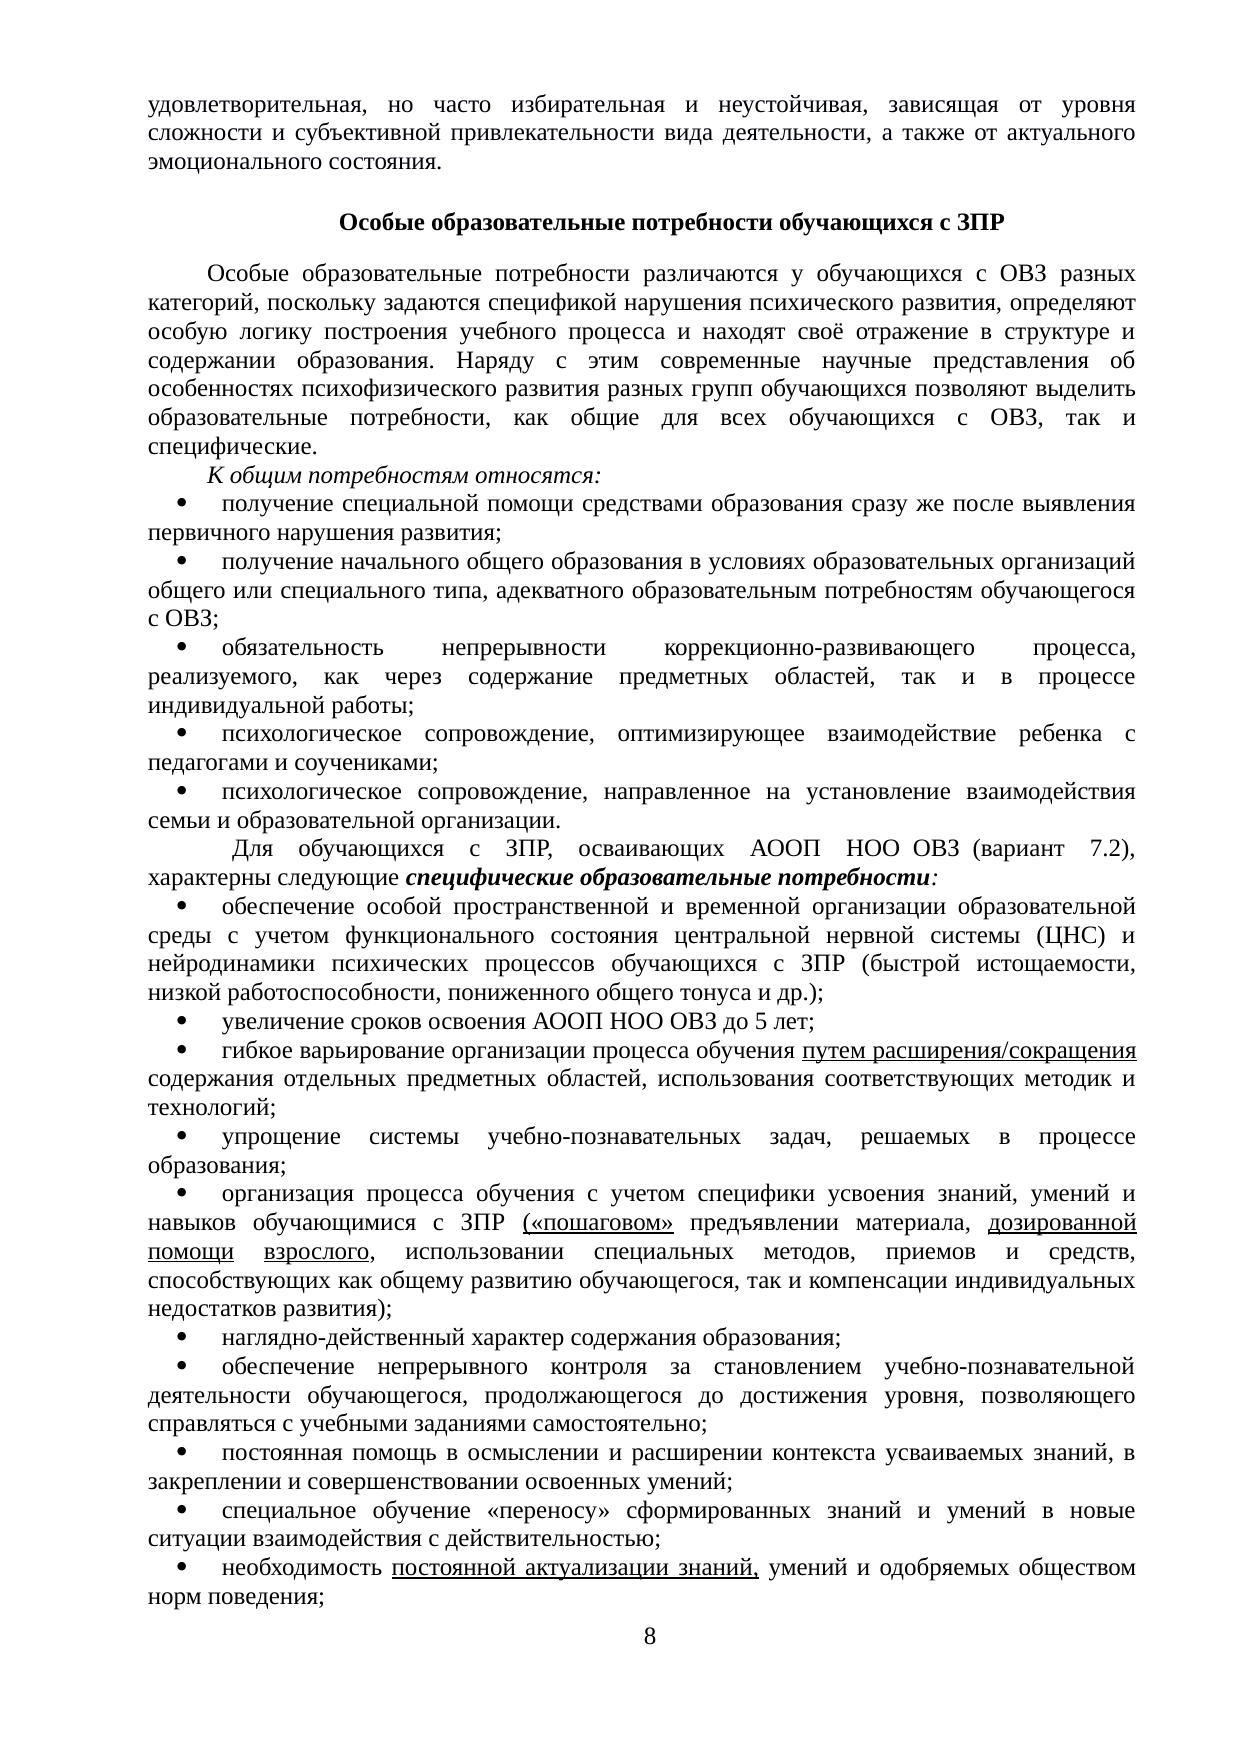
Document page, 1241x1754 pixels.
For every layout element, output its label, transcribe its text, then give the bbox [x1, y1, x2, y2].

text Для обучающихся с ЗПР, осваивающих АООП НОО ОВЗ (вариант 7.2), характерны следующие специфические образовательные потребности: [148, 833, 1137, 891]
list наглядно-действенный характер содержания образования; [148, 1322, 1137, 1351]
list специальное обучение «переносу» сформированных знаний и умений в новые ситуации взаимодействия с действительностью; [148, 1495, 1137, 1552]
list получение начального общего образования в условиях образовательных организаций общего или специального типа, адекватного образовательным потребностям обучающегося с ОВЗ; [148, 546, 1137, 632]
list гибкое варьирование организации процесса обучения путем расширения/сокращения содержания отдельных предметных областей, использования соответствующих методик и технологий; [148, 1035, 1137, 1121]
list увеличение сроков освоения АООП НОО ОВЗ до 5 лет; [148, 1006, 1137, 1035]
list обеспечение непрерывного контроля за становлением учебно-познавательной деятельности обучающегося, продолжающегося до достижения уровня, позволяющего справляться с учебными заданиями самостоятельно; [148, 1351, 1137, 1437]
list постоянная помощь в осмыслении и расширении контекста усваиваемых знаний, в закреплении и совершенствовании освоенных умений; [148, 1437, 1137, 1495]
list психологическое сопровождение, оптимизирующее взаимодействие ребенка с педагогами и соучениками; [148, 718, 1137, 776]
text Особые образовательные потребности различаются у обучающихся с ОВЗ разных категорий, поскольку задаются спецификой нарушения психического развития, определяют особую логику построения учебного процесса и находят своё отражение в структуре и содержании образования. Наряду с этим современные научные представления об особенностях психофизического развития разных групп обучающихся позволяют выделить образовательные потребности, как общие для всех обучающихся с ОВЗ, так и специфические. [148, 258, 1137, 460]
list обеспечение особой пространственной и временной организации образовательной среды с учетом функционального состояния центральной нервной системы (ЦНС) и нейродинамики психических процессов обучающихся с ЗПР (быстрой истощаемости, низкой работоспособности, пониженного общего тонуса и др.); [148, 891, 1137, 1006]
list получение специальной помощи средствами образования сразу же после выявления первичного нарушения развития; [148, 488, 1137, 546]
text Особые образовательные потребности обучающихся с ЗПР [148, 207, 1137, 235]
text К общим потребностям относятся: [148, 460, 1137, 488]
list обязательность непрерывности коррекционно-развивающего процесса, реализуемого, как через содержание предметных областей, так и в процессе индивидуальной работы; [148, 632, 1137, 718]
list психологическое сопровождение, направленное на установление взаимодействия семьи и образовательной организации. [148, 776, 1137, 833]
list организация процесса обучения с учетом специфики усвоения знаний, умений и навыков обучающимися с ЗПР («пошаговом» предъявлении материала, дозированной помощи взрослого, использовании специальных методов, приемов и средств, способствующих как общему развитию обучающегося, так и компенсации индивидуальных недостатков развития); [148, 1178, 1137, 1322]
list необходимость постоянной актуализации знаний, умений и одобряемых обществом норм поведения; [148, 1552, 1137, 1610]
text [148, 89, 1137, 175]
list упрощение системы учебно-познавательных задач, решаемых в процессе образования; [148, 1121, 1137, 1178]
